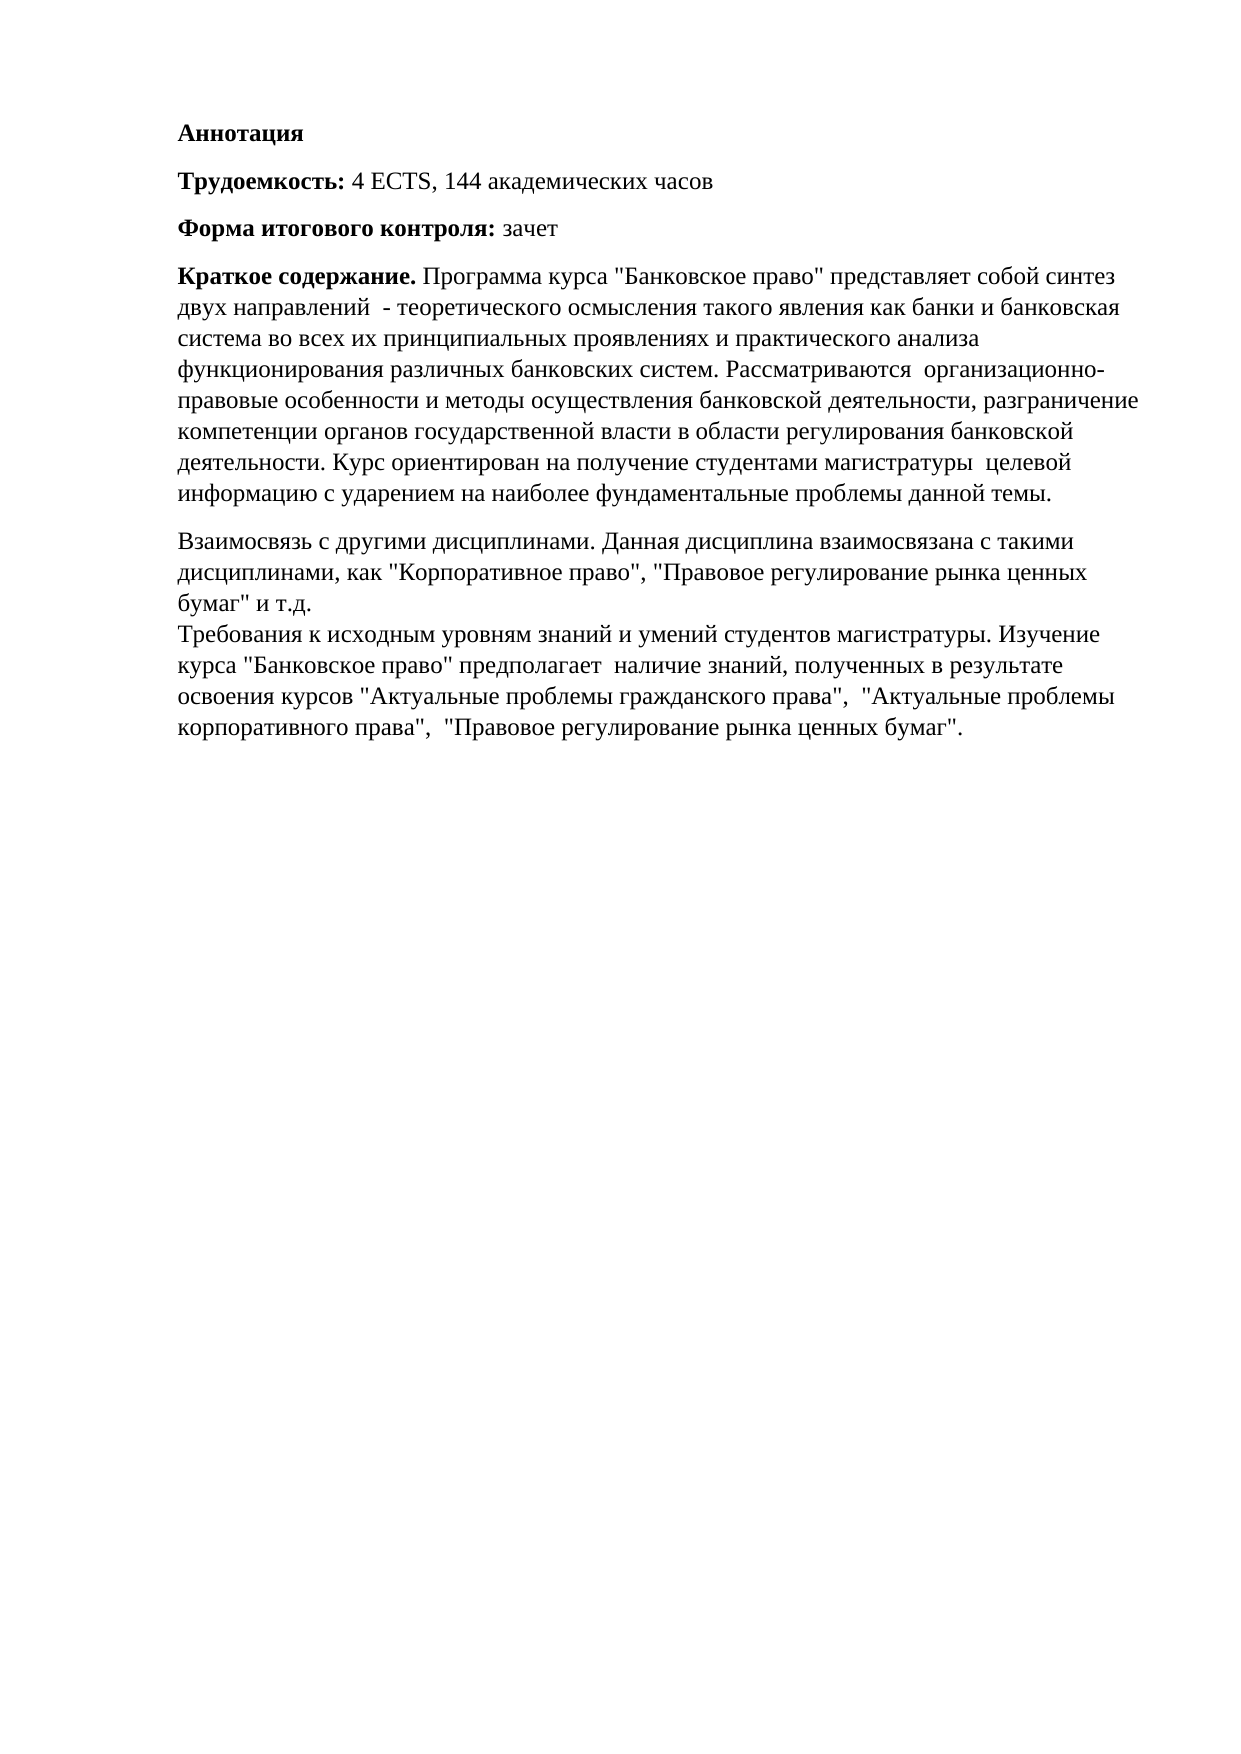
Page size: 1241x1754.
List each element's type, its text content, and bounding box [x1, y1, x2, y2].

text Аннотация [177, 118, 1152, 147]
text Взаимосвязь с другими дисциплинами. Данная дисциплина взаимосвязана с такими дисциплинами, как "Корпоративное право", "Правовое регулирование рынка ценных бумаг" и т.д. Требования к исходным уровням знаний и умений студентов магистратуры. Изучение курса "Банковское право" предполагает наличие знаний, полученных в результате освоения курсов "Актуальные проблемы гражданского права", "Актуальные проблемы корпоративного права", "Правовое регулирование рынка ценных бумаг". [177, 526, 1152, 741]
text Краткое содержание. Программа курса "Банковское право" представляет собой синтез двух направлений - теоретического осмысления такого явления как банки и банковская система во всех их принципиальных проявлениях и практического анализа функционирования различных банковских систем. Рассматриваются организационно-правовые особенности и методы осуществления банковской деятельности, разграничение компетенции органов государственной власти в области регулирования банковской деятельности. Курс ориентирован на получение студентами магистратуры целевой информацию с ударением на наиболее фундаментальные проблемы данной темы. [177, 261, 1152, 507]
text Трудоемкость: 4 ECTS, 144 академических часов [177, 166, 1152, 194]
text Форма итогового контроля: зачет [177, 213, 1152, 242]
